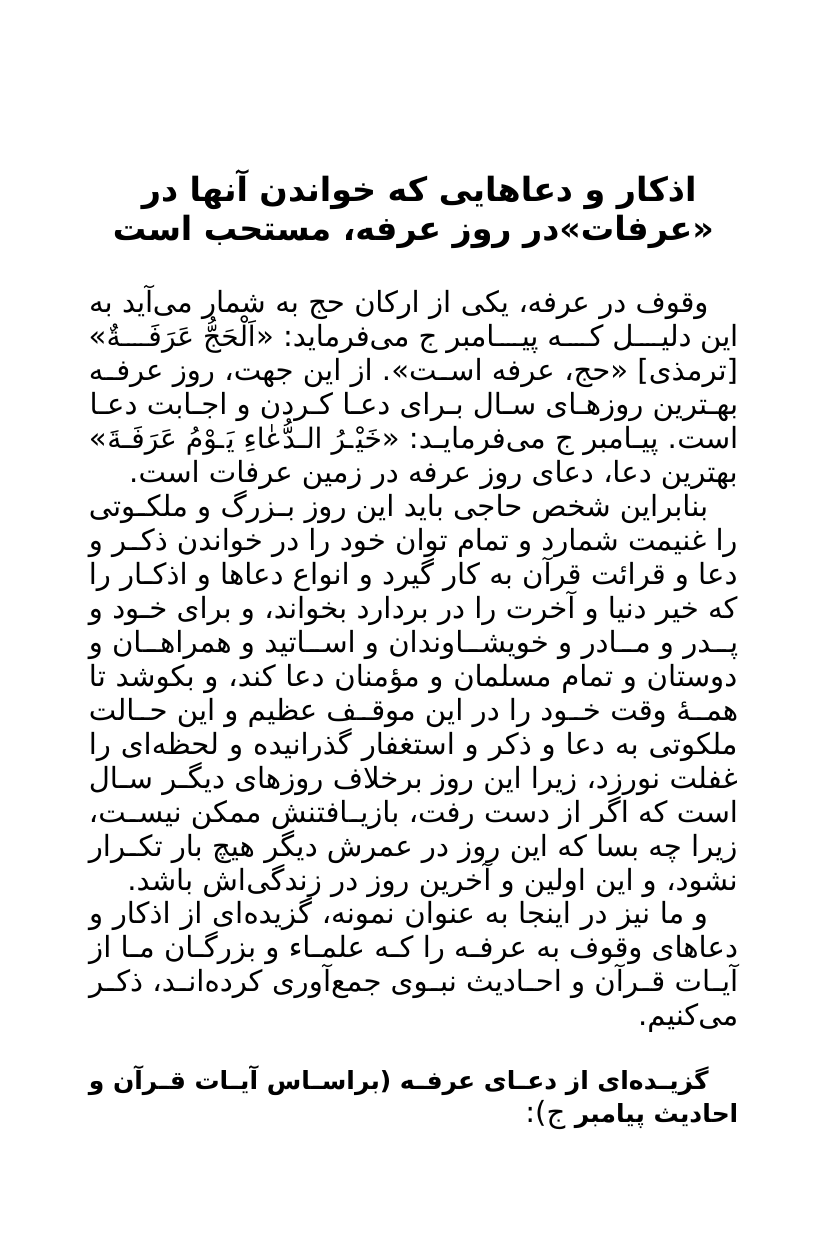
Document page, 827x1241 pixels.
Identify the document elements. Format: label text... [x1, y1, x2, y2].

text وقوف در عرفه، یکی از ارکان حج به شمار می‌آید به این دلیل که پیامبر ج می‌فرماید: «اَلْحَجُّ عَرَفَةٌ» [ترمذی] «حج، عرفه است». از این جهت، روز عرفه بهترین روزهای سال برای دعا کردن و اجابت دعا است. پیامبر ج می‌فرماید: «خَيْرُ الدُّعٰاءِ يَوْمُ عَرَفَةَ» بهترین دعا، دعای روز عرفه در زمین عرفات است. [89, 286, 738, 489]
text و ما نیز در اینجا به عنوان نمونه، گزیده‌ای از اذکار و دعاهای وقوف به عرفه را که علماء و بزرگان ما از آیات قرآن و احادیث نبوی جمع‌آوری کرده‌اند، ذکر می‌کنیم. [89, 897, 738, 1033]
text اذکار و دعاهایی که خواندن آنها در «عرفات»در روز عرفه، مستحب است [89, 170, 738, 248]
text بنابراین شخص حاجی باید این روز بزرگ و ملکوتی را غنیمت شمارد و تمام توان خود را در خواندن ذکر و دعا و قرائت قرآن به کار گیرد و انواع دعاها و اذکار را که خیر دنیا و آخرت را در بردارد بخواند، و برای خود و پدر و مادر و خویشاوندان و اساتید و همراهان و دوستان و تمام مسلمان و مؤمنان دعا کند، و بکوشد تا همۀ وقت خود را در این موقف عظیم و این حالت ملکوتی به دعا و ذکر و استغفار گذرانیده و لحظه‌ای را غفلت نورزد، زیرا این روز برخلاف روزهای دیگر سال است که اگر از دست رفت، بازیافتنش ممکن نیست، زیرا چه بسا که این روز در عمرش دیگر هیچ بار تکرار نشود، و این اولین و آخرین روز در زندگی‌اش باشد. [89, 489, 738, 897]
text گزیده‌ای از دعای عرفه (براساس آیات قرآن و احادیث پیامبر ج): [89, 1066, 738, 1129]
